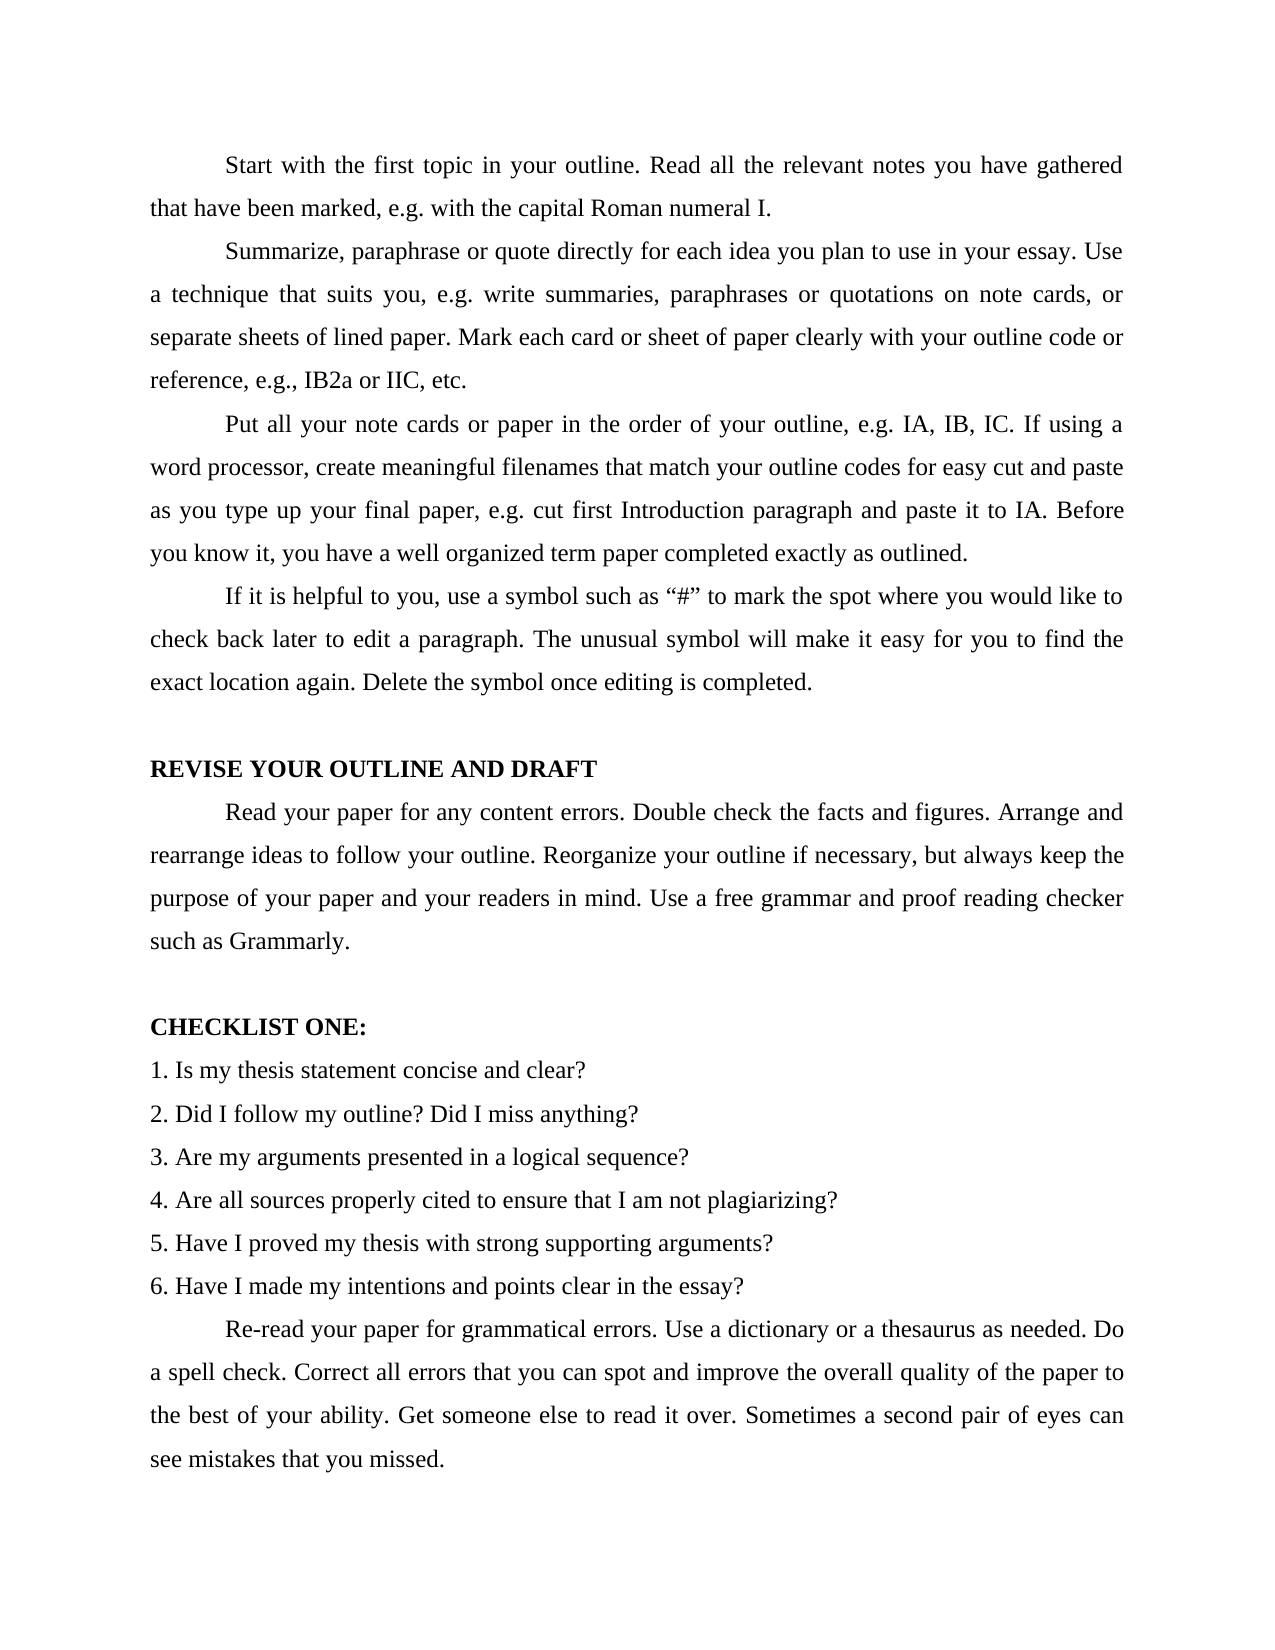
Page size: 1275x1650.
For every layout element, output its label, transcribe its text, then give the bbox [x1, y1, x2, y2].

text 4. Are all sources properly cited to ensure that I am not plagiarizing? [150, 1185, 1125, 1214]
text 6. Have I made my intentions and points clear in the essay? [150, 1271, 1125, 1300]
text If it is helpful to you, use a symbol such as “#” to mark the spot where you would like to check back later to edit a paragraph. The unusual symbol will make it easy for you to find the exact location again. Delete the symbol once editing is completed. [150, 581, 1125, 696]
text REVISE YOUR OUTLINE AND DRAFT [150, 754, 1125, 782]
text 2. Did I follow my outline? Did I miss anything? [150, 1099, 1125, 1127]
text 1. Is my thesis statement concise and clear? [150, 1056, 1125, 1084]
text Start with the first topic in your outline. Read all the relevant notes you have gathered that have been marked, e.g. with the capital Roman numeral I. [150, 150, 1125, 222]
text Re-read your paper for grammatical errors. Use a dictionary or a thesaurus as needed. Do a spell check. Correct all errors that you can spot and improve the overall quality of the paper to the best of your ability. Get someone else to read it over. Sometimes a second pair of eyes can see mistakes that you missed. [150, 1314, 1125, 1472]
text Summarize, paraphrase or quote directly for each idea you plan to use in your essay. Use a technique that suits you, e.g. write summaries, paraphrases or quotations on note cards, or separate sheets of lined paper. Mark each card or sheet of paper clearly with your outline code or reference, e.g., IB2a or IIC, etc. [150, 236, 1125, 394]
text Put all your note cards or paper in the order of your outline, e.g. IA, IB, IC. If using a word processor, create meaningful filenames that match your outline codes for easy cut and paste as you type up your final paper, e.g. cut first Introduction paragraph and paste it to IA. Before you know it, you have a well organized term paper completed exactly as outlined. [150, 409, 1125, 567]
text CHECKLIST ONE: [150, 1012, 1125, 1041]
text 5. Have I proved my thesis with strong supporting arguments? [150, 1228, 1125, 1257]
text 3. Are my arguments presented in a logical sequence? [150, 1142, 1125, 1171]
text Read your paper for any content errors. Double check the facts and figures. Arrange and rearrange ideas to follow your outline. Reorganize your outline if necessary, but always keep the purpose of your paper and your readers in mind. Use a free grammar and proof reading checker such as Grammarly. [150, 797, 1125, 955]
